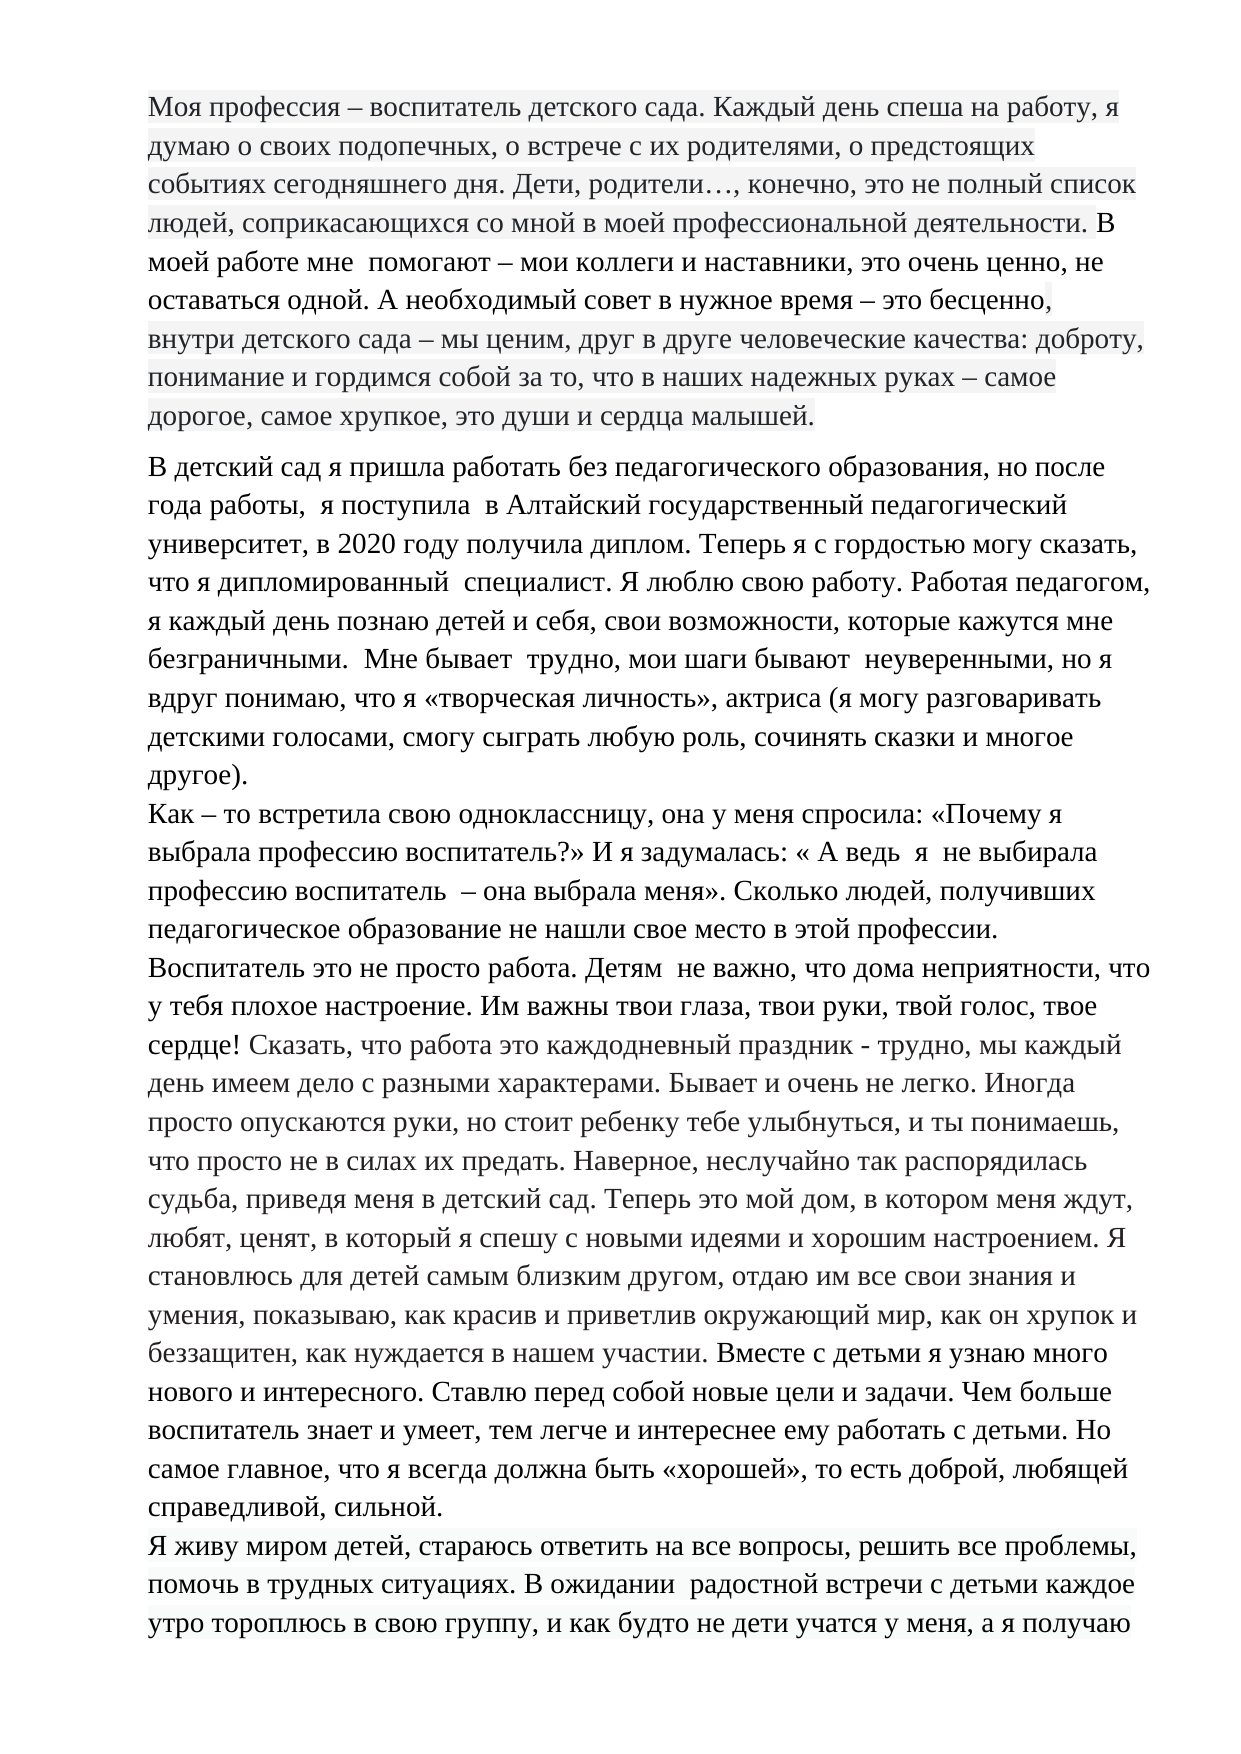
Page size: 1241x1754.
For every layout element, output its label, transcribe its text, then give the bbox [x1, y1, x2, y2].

text В детский сад я пришла работать без педагогического образования, но после года работы, я поступила в Алтайский государственный педагогический университет, в 2020 году получила диплом. Теперь я с гордостью могу сказать, что я дипломированный специалист. Я люблю свою работу. Работая педагогом, я каждый день познаю детей и себя, свои возможности, которые кажутся мне безграничными. Мне бывает трудно, мои шаги бывают неуверенными, но я вдруг понимаю, что я «творческая личность», актриса (я могу разговаривать детскими голосами, смогу сыграть любую роль, сочинять сказки и многое другое). [148, 449, 1152, 791]
text Я живу миром детей, стараюсь ответить на все вопросы, решить все проблемы, помочь в трудных ситуациях. В ожидании радостной встречи с детьми каждое утро тороплюсь в свою группу, и как будто не дети учатся у меня, а я получаю [148, 1528, 1152, 1639]
text Как – то встретила свою одноклассницу, она у меня спросила: «Почему я выбрала профессию воспитатель?» И я задумалась: « А ведь я не выбирала профессию воспитатель – она выбрала меня». Сколько людей, получивших педагогическое образование не нашли свое место в этой профессии. Воспитатель это не просто работа. Детям не важно, что дома неприятности, что у тебя плохое настроение. Им важны твои глаза, твои руки, твой голос, твое сердце! Сказать, что работа это каждодневный праздник - трудно, мы каждый день имеем дело с разными характерами. Бывает и очень не легко. Иногда просто опускаются руки, но стоит ребенку тебе улыбнуться, и ты понимаешь, что просто не в силах их предать. Наверное, неслучайно так распорядилась судьба, приведя меня в детский сад. Теперь это мой дом, в котором меня ждут, любят, ценят, в который я спешу с новыми идеями и хорошим настроением. Я становлюсь для детей самым близким другом, отдаю им все свои знания и умения, показываю, как красив и приветлив окружающий мир, как он хрупок и беззащитен, как нуждается в нашем участии. Вместе с детьми я узнаю много нового и интересного. Ставлю перед собой новые цели и задачи. Чем больше воспитатель знает и умеет, тем легче и интереснее ему работать с детьми. Но самое главное, что я всегда должна быть «хорошей», то есть доброй, любящей справедливой, сильной. [148, 796, 1152, 1523]
text Моя профессия – воспитатель детского сада. Каждый день спеша на работу, я думаю о своих подопечных, о встрече с их родителями, о предстоящих событиях сегодняшнего дня. Дети, родители…, конечно, это не полный список людей, соприкасающихся со мной в моей профессиональной деятельности. В моей работе мне помогают – мои коллеги и наставники, это очень ценно, не оставаться одной. А необходимый совет в нужное время – это бесценно, внутри детского сада – мы ценим, друг в друге человеческие качества: доброту, понимание и гордимся собой за то, что в наших надежных руках – самое дорогое, самое хрупкое, это души и сердца малышей. [148, 89, 1152, 431]
